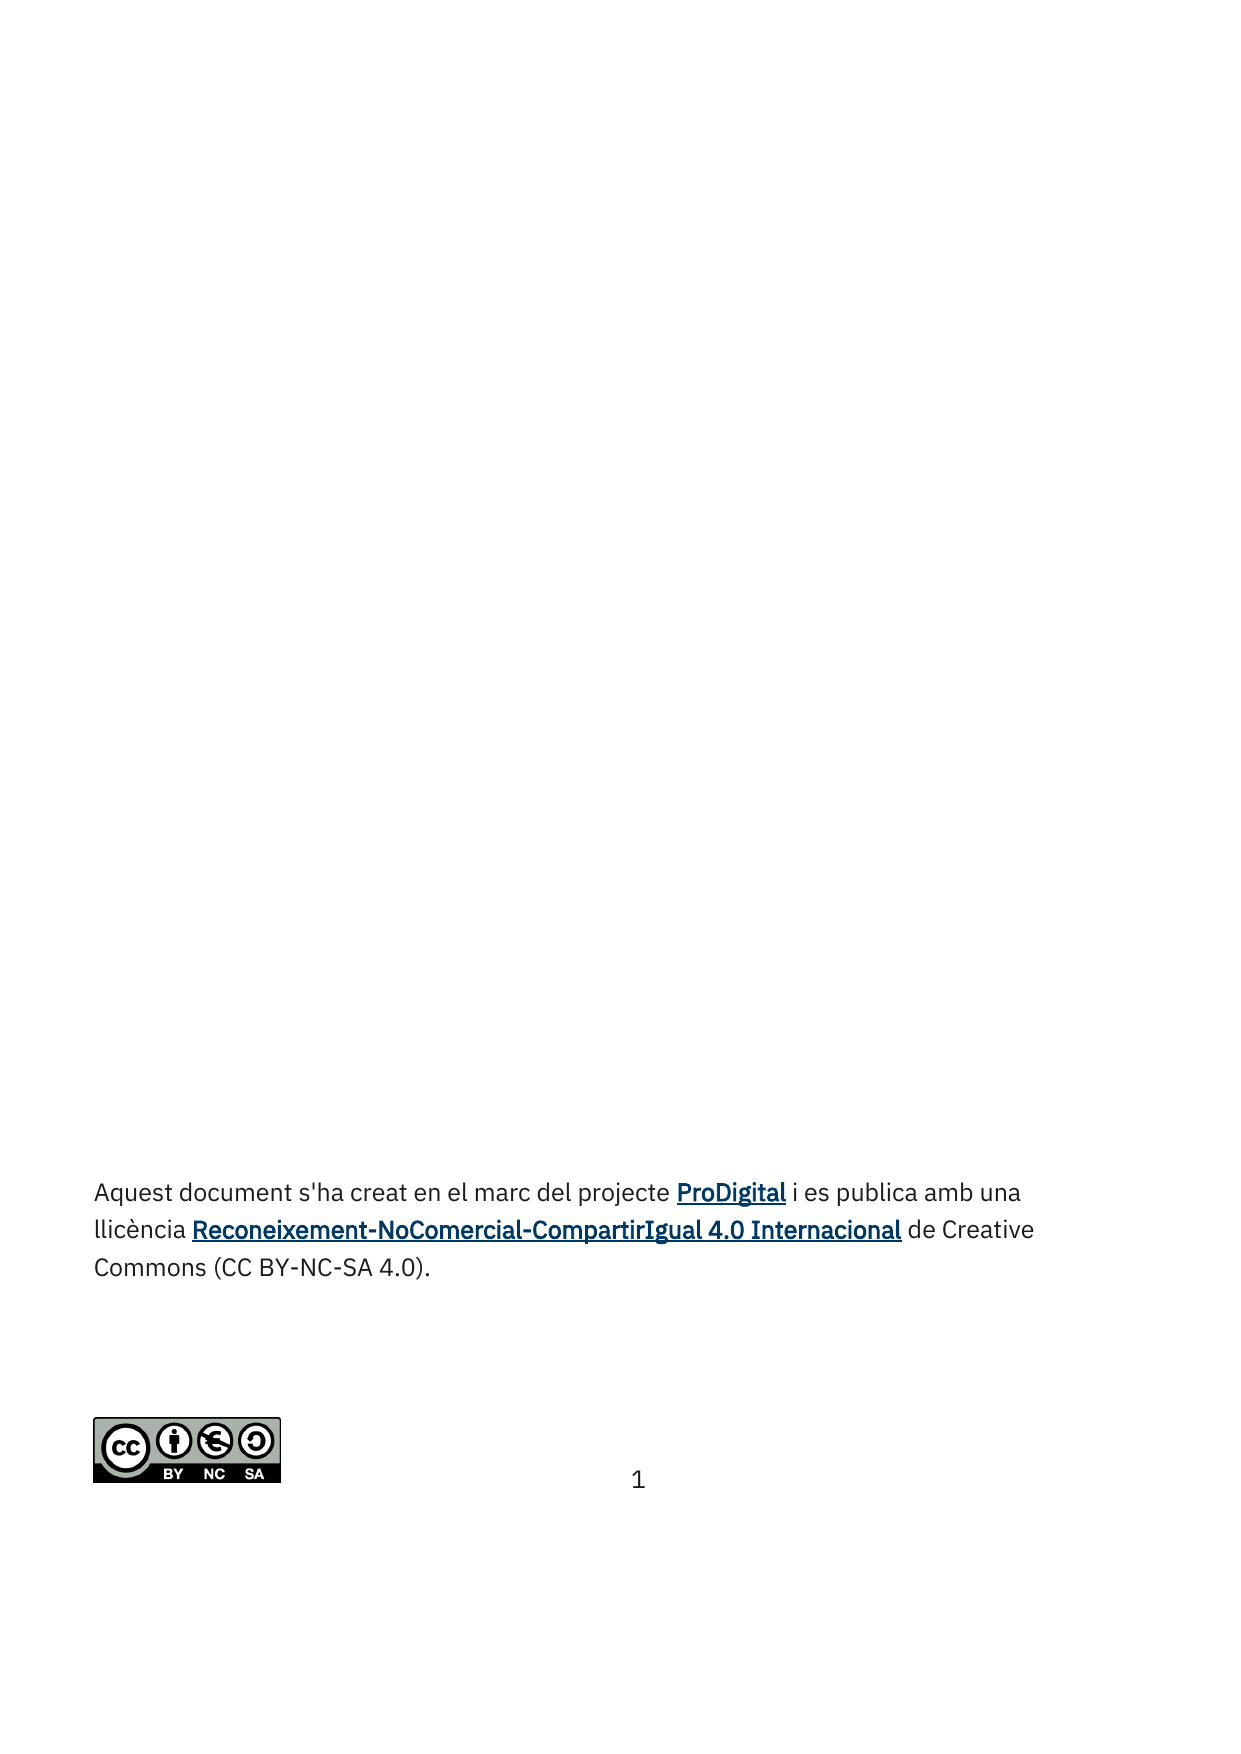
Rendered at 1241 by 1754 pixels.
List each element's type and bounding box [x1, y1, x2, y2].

picture [93, 1417, 281, 1483]
